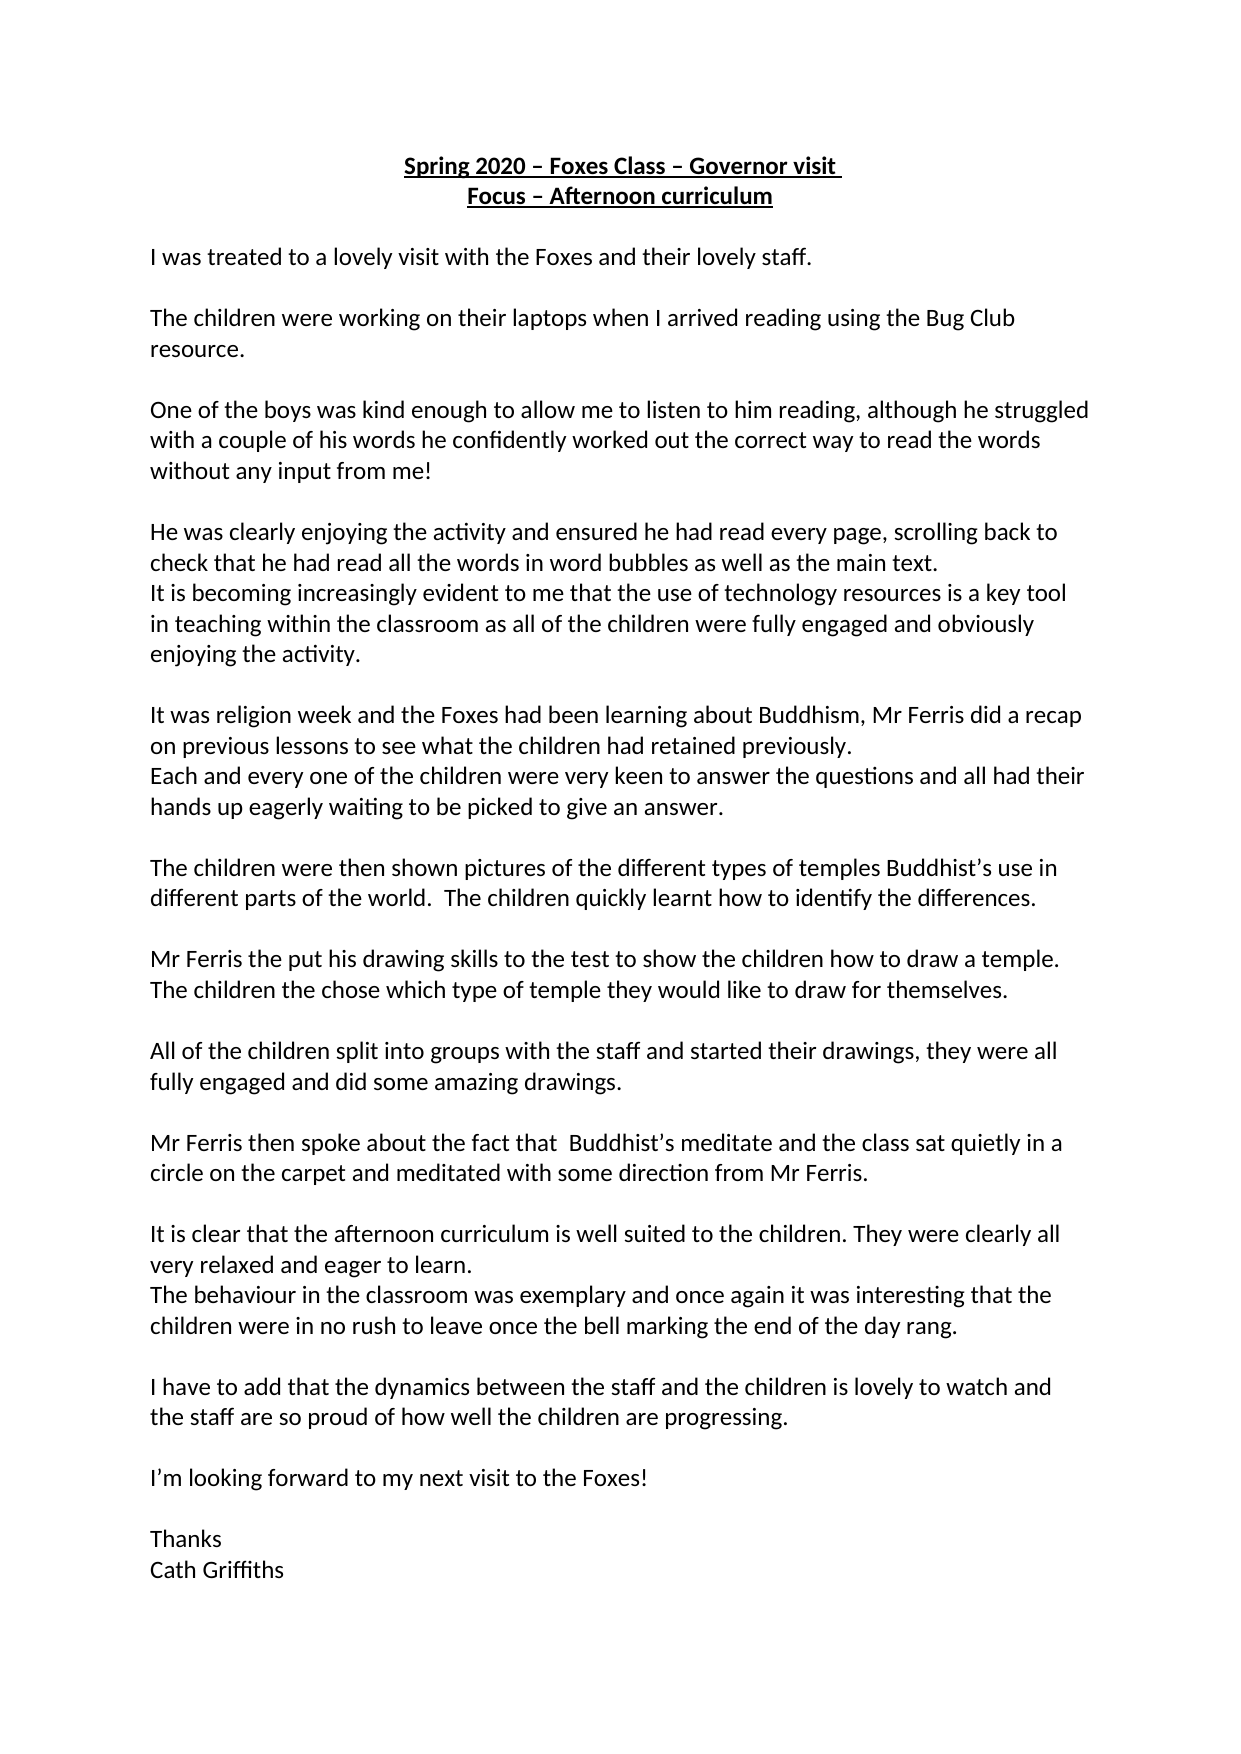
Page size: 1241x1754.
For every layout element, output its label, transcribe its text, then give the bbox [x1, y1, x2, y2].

text Each and every one of the children were very keen to answer the questions and all had their hands up eagerly waiting to be picked to give an answer. [150, 760, 1090, 821]
text Mr Ferris then spoke about the fact that Buddhist’s meditate and the class sat quietly in a circle on the carpet and meditated with some direction from Mr Ferris. [150, 1127, 1090, 1188]
text I have to add that the dynamics between the staff and the children is lovely to watch and the staff are so proud of how well the children are progressing. [150, 1371, 1090, 1432]
text Focus – Afternoon curriculum [150, 181, 1090, 211]
text The children the chose which type of temple they would like to draw for themselves. [150, 974, 1090, 1004]
text It is becoming increasingly evident to me that the use of technology resources is a key tool in teaching within the classroom as all of the children were fully engaged and obviously enjoying the activity. [150, 577, 1090, 669]
text He was clearly enjoying the activity and ensured he had read every page, scrolling back to check that he had read all the words in word bubbles as well as the main text. [150, 516, 1090, 577]
text It is clear that the afternoon curriculum is well suited to the children. They were clearly all very relaxed and eager to learn. [150, 1218, 1090, 1279]
text The children were then shown pictures of the different types of temples Buddhist’s use in different parts of the world. The children quickly learnt how to identify the differences. [150, 852, 1090, 913]
text The children were working on their laptops when I arrived reading using the Bug Club resource. [150, 303, 1090, 364]
text One of the boys was kind enough to allow me to listen to him reading, although he struggled with a couple of his words he confidently worked out the correct way to read the words without any input from me! [150, 394, 1090, 486]
text Cath Griffiths [150, 1554, 1090, 1584]
text I’m looking forward to my next visit to the Foxes! [150, 1462, 1090, 1493]
text Mr Ferris the put his drawing skills to the test to show the children how to draw a temple. [150, 943, 1090, 974]
text Spring 2020 – Foxes Class – Governor visit [150, 150, 1090, 181]
text All of the children split into groups with the staff and started their drawings, they were all fully engaged and did some amazing drawings. [150, 1035, 1090, 1096]
text Thanks [150, 1523, 1090, 1554]
text It was religion week and the Foxes had been learning about Buddhism, Mr Ferris did a recap on previous lessons to see what the children had retained previously. [150, 699, 1090, 760]
text The behaviour in the classroom was exemplary and once again it was interesting that the children were in no rush to leave once the bell marking the end of the day rang. [150, 1279, 1090, 1340]
text I was treated to a lovely visit with the Foxes and their lovely staff. [150, 242, 1090, 272]
